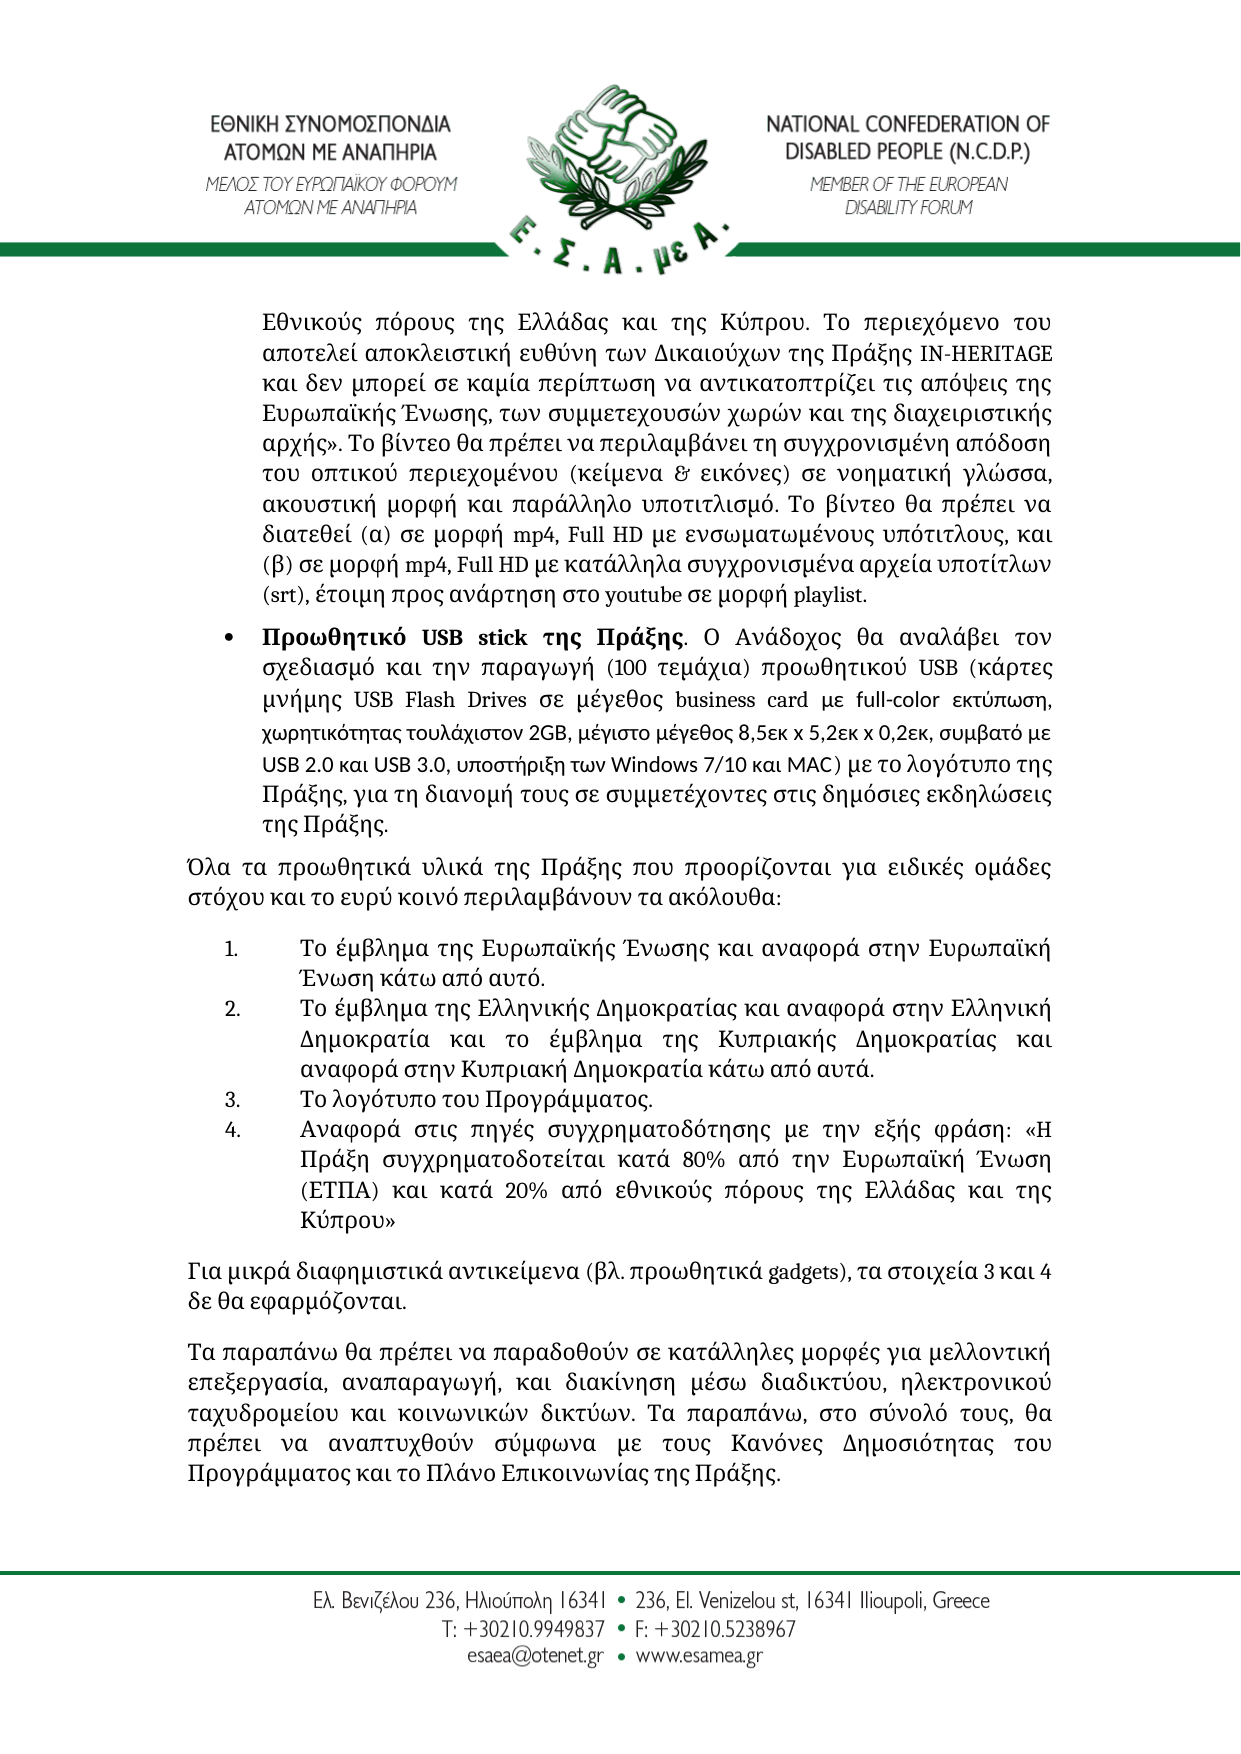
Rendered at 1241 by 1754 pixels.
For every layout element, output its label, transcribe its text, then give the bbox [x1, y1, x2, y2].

picture [0, 73, 1241, 311]
picture [0, 1571, 1240, 1681]
text Για μικρά διαφημιστικά αντικείμενα (βλ. προωθητικά gadgets), τα στοιχεία 3 και 4 δε θα εφαρμόζονται. [187, 1259, 1053, 1315]
text Τα παραπάνω θα πρέπει να παραδοθούν σε κατάλληλες μορφές για μελλοντική επεξεργασία, αναπαραγωγή, και διακίνηση μέσω διαδικτύου, ηλεκτρονικού ταχυδρομείου και κοινωνικών δικτύων. Τα παραπάνω, στο σύνολό τους, θα πρέπει να αναπτυχθούν σύμφωνα με τους Κανόνες Δημοσιότητας του Προγράμματος και το Πλάνο Επικοινωνίας της Πράξης. [187, 1340, 1053, 1487]
list Το λογότυπο του Προγράμματος. [225, 1087, 1053, 1113]
list Προωθητικό USB stick της Πράξης. Ο Ανάδοχος θα αναλάβει τον σχεδιασμό και την παραγωγή (100 τεμάχια) προωθητικού USB (κάρτες μνήμης USB Flash Drives σε μέγεθος business card με full-color εκτύπωση, χωρητικότητας τουλάχιστον 2GB, μέγιστο μέγεθος 8,5εκ x 5,2εκ x 0,2εκ, συμβατό με USB 2.0 και USB 3.0, υποστήριξη των Windows 7/10 και MAC) με το λογότυπο της Πράξης, για τη διανομή τους σε συμμετέχοντες στις δημόσιες εκδηλώσεις της Πράξης. [225, 625, 1053, 838]
list Το έμβλημα της Ελληνικής Δημοκρατίας και αναφορά στην Ελληνική Δημοκρατία και το έμβλημα της Κυπριακής Δημοκρατίας και αναφορά στην Κυπριακή Δημοκρατία κάτω από αυτά. [225, 996, 1053, 1083]
text Όλα τα προωθητικά υλικά της Πράξης που προορίζονται για ειδικές ομάδες στόχου και το ευρύ κοινό περιλαμβάνουν τα ακόλουθα: [187, 854, 1053, 911]
list Αναφορά στις πηγές συγχρηματοδότησης με την εξής φράση: «H Πράξη συγχρηματοδοτείται κατά 80% από την Ευρωπαϊκή Ένωση (ΕΤΠΑ) και κατά 20% από εθνικούς πόρους της Ελλάδας και της Κύπρου» [225, 1117, 1053, 1234]
list Το έμβλημα της Ευρωπαϊκής Ένωσης και αναφορά στην Ευρωπαϊκή Ένωση κάτω από αυτό. [225, 936, 1053, 992]
